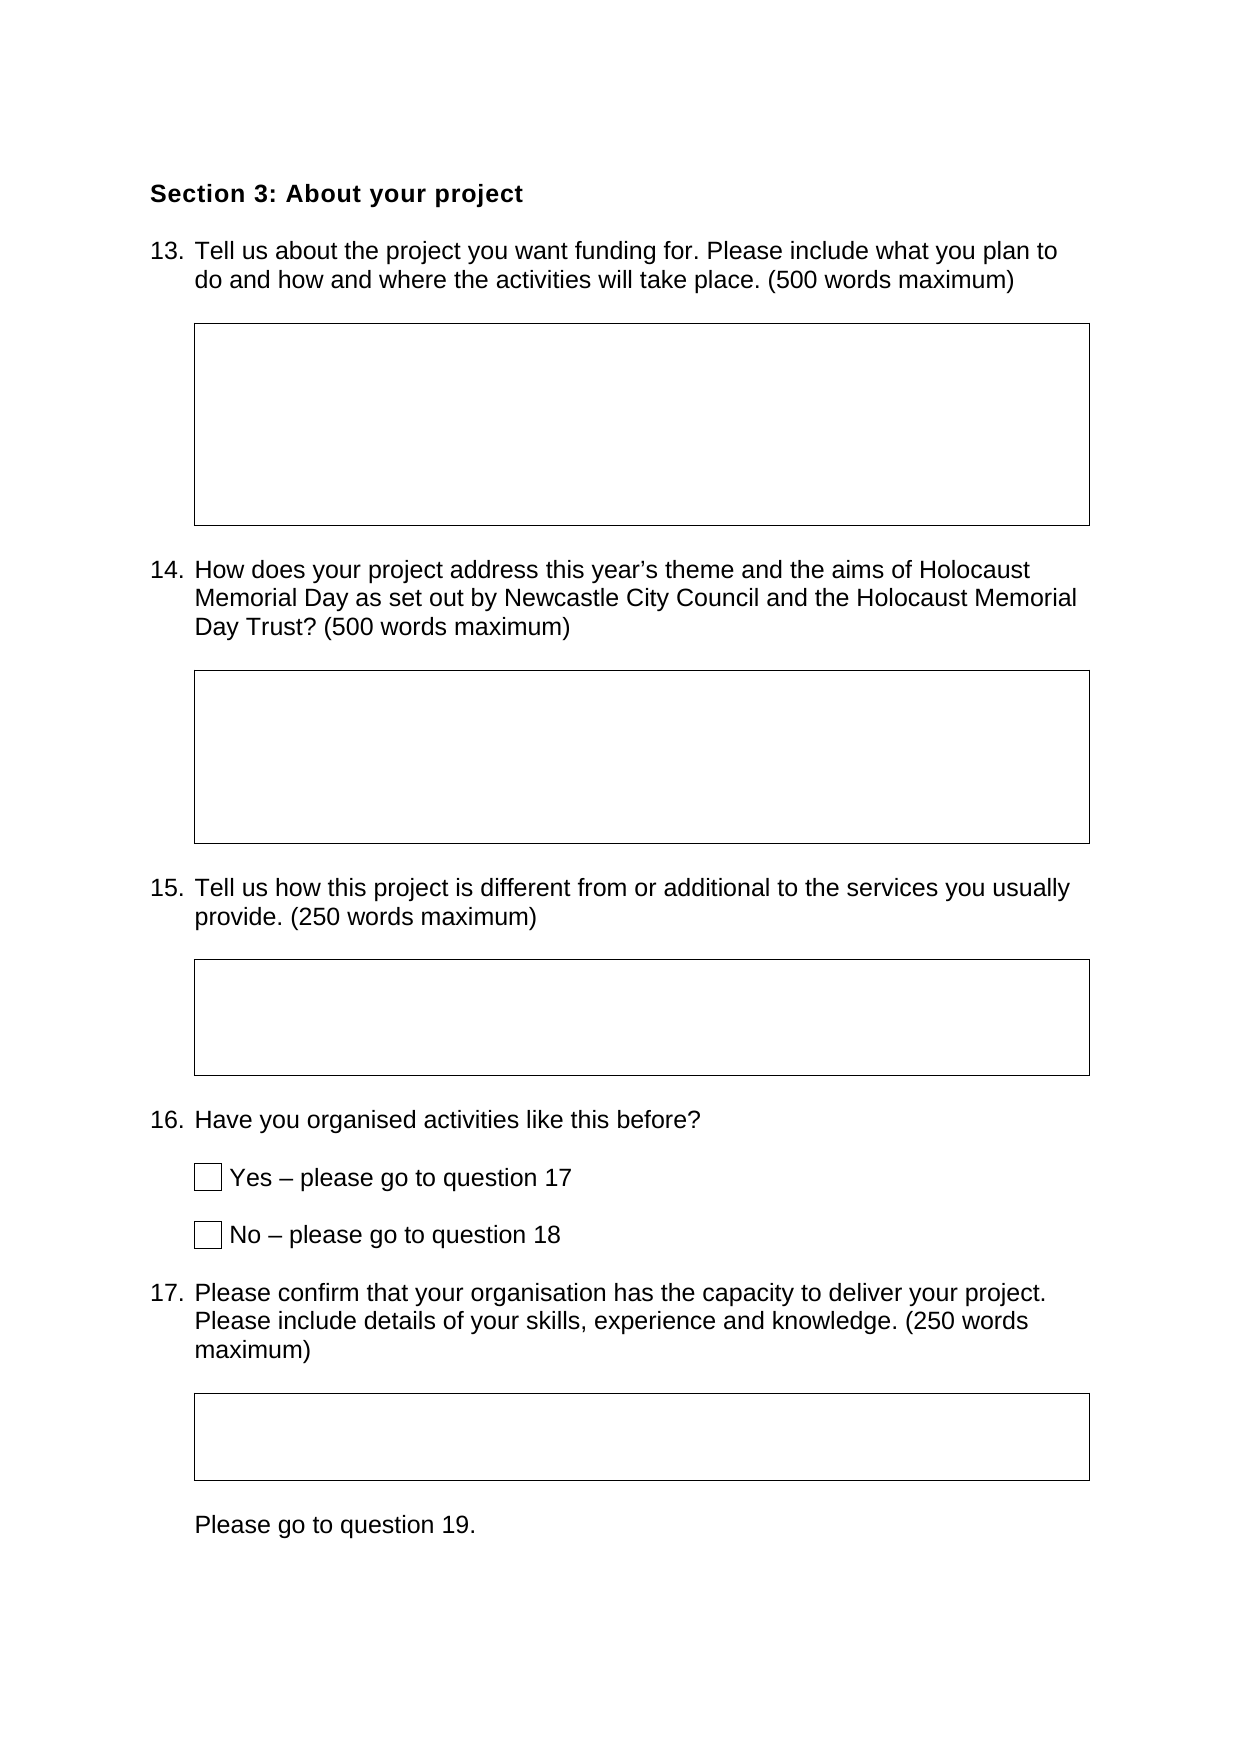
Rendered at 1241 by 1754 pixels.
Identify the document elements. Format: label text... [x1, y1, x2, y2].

table_header [195, 1394, 1089, 1480]
list Please confirm that your organisation has the capacity to deliver your project. Please include details of your skills, experience and knowledge. (250 words maximum) [150, 1277, 1090, 1364]
table_header [195, 671, 1089, 843]
list Have you organised activities like this before? [150, 1105, 1090, 1134]
table_header [195, 324, 1089, 525]
text Yes – please go to question 17 [150, 1162, 1090, 1191]
list Please go to question 19. [194, 1509, 1090, 1538]
table_header [195, 960, 1089, 1075]
subtitle Section 3: About your project [150, 179, 1090, 207]
list Tell us how this project is different from or additional to the services you usually provide. (250 words maximum) [150, 873, 1090, 930]
list How does your project address this year’s theme and the aims of Holocaust Memorial Day as set out by Newcastle City Council and the Holocaust Memorial Day Trust? (500 words maximum) [150, 554, 1090, 641]
list Tell us about the project you want funding for. Please include what you plan to do and how and where the activities will take place. (500 words maximum) [150, 236, 1090, 294]
text No – please go to question 18 [150, 1220, 1090, 1249]
